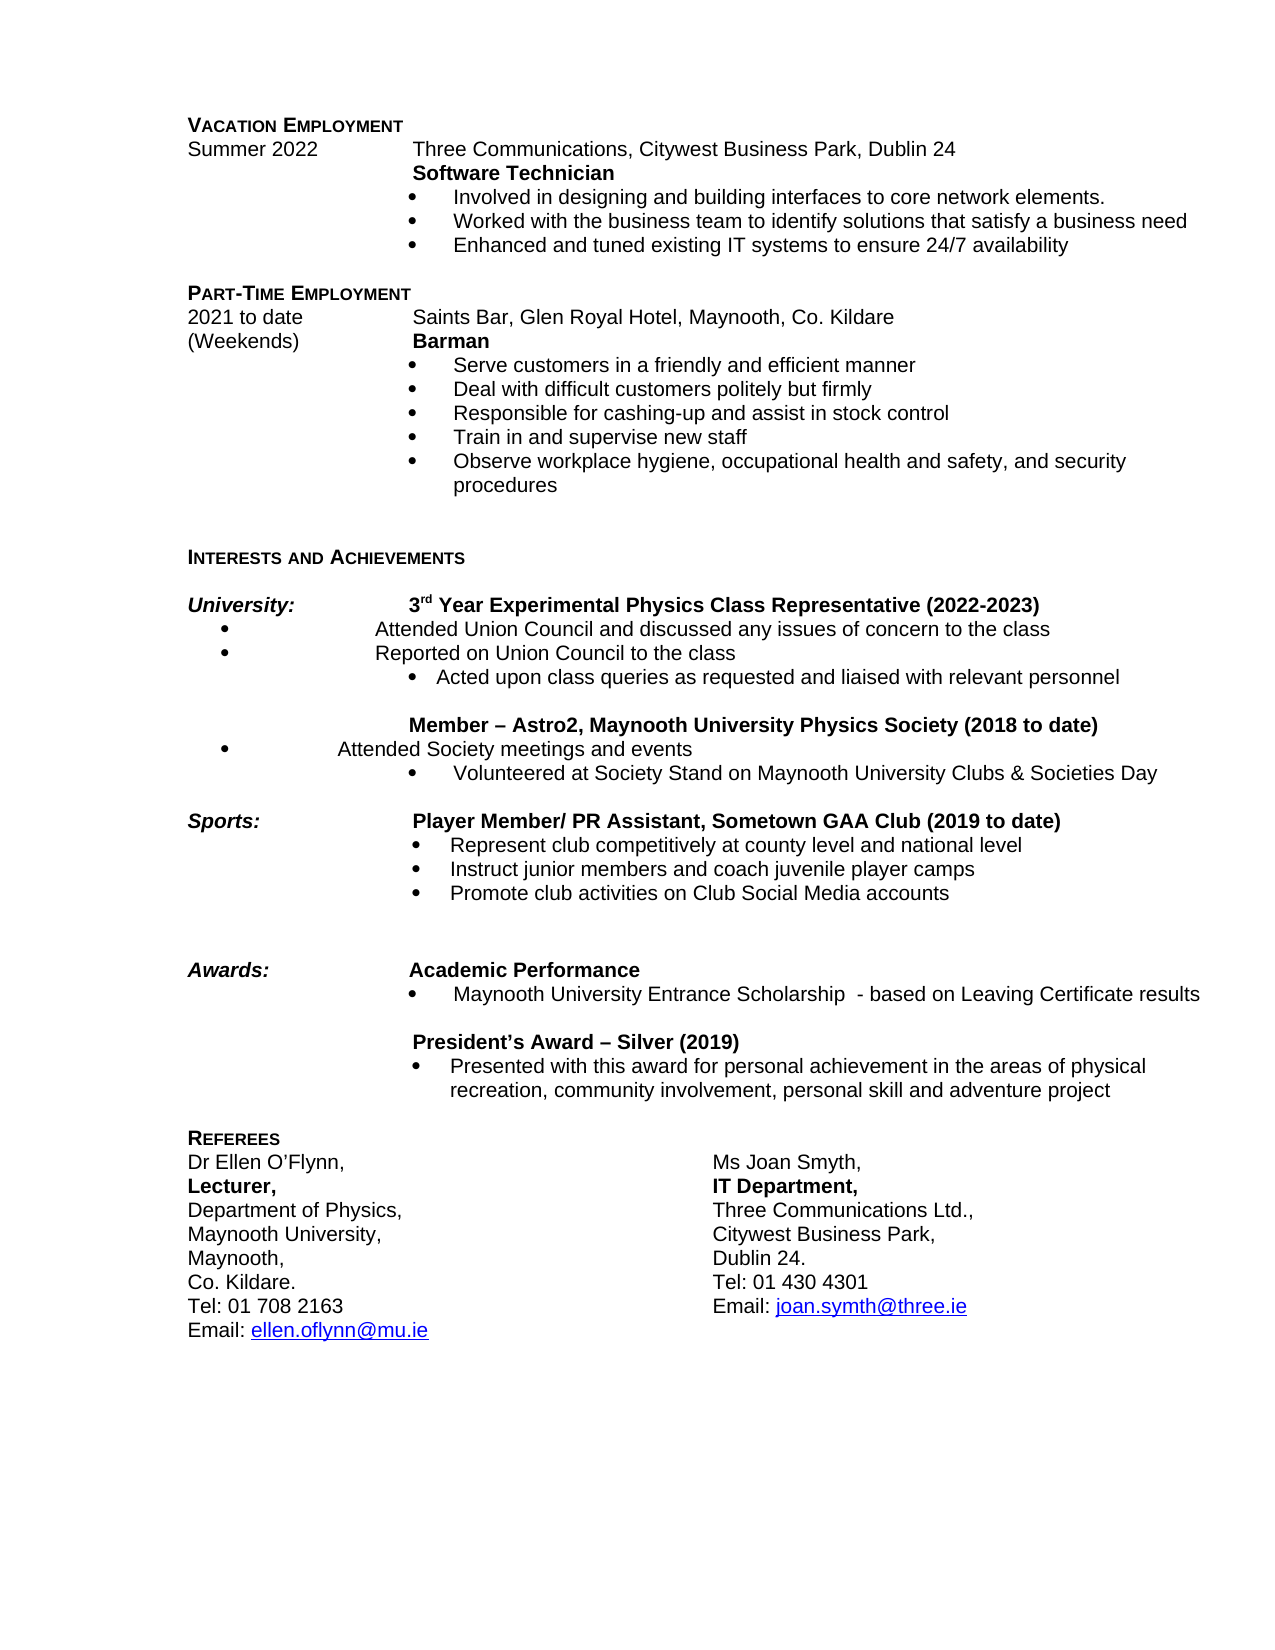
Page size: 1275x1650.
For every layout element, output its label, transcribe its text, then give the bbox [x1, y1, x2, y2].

list Represent club competitively at county level and national level [412, 833, 1139, 857]
subtitle Referees [187, 1126, 1177, 1150]
subtitle Department of Physics, Three Communications Ltd., [187, 1198, 1177, 1222]
text Dr Ellen O’Flynn, Ms Joan Smyth, [187, 1150, 1177, 1174]
list Instruct junior members and coach juvenile player camps [412, 857, 1139, 881]
subtitle Sports: Player Member/ PR Assistant, Sometown GAA Club (2019 to date) [187, 809, 1177, 833]
list Promote club activities on Club Social Media accounts [412, 881, 1139, 905]
list Train in and supervise new staff [409, 425, 1139, 449]
list Worked with the business team to identify solutions that satisfy a business need [409, 208, 1252, 233]
text Interests and Achievements [187, 545, 1177, 569]
list Reported on Union Council to the class [187, 641, 1139, 665]
list Attended Society meetings and events [187, 737, 1139, 761]
list Enhanced and tuned existing IT systems to ensure 24/7 availability [409, 233, 1252, 257]
subtitle Member – Astro2, Maynooth University Physics Society (2018 to date) [187, 713, 1206, 737]
text 2021 to date Saints Bar, Glen Royal Hotel, Maynooth, Co. Kildare [187, 304, 1177, 328]
text Tel: 01 708 2163 Email: joan.symth@three.ie [187, 1294, 1177, 1318]
list Maynooth University Entrance Scholarship - based on Leaving Certificate results [337, 982, 1275, 1006]
text Email: ellen.oflynn@mu.ie [187, 1318, 1177, 1342]
subtitle Part-Time Employment [187, 281, 1177, 304]
list Deal with difficult customers politely but firmly [409, 377, 1139, 401]
text (Weekends) Barman [187, 328, 1177, 352]
text Co. Kildare. Tel: 01 430 4301 [187, 1270, 1177, 1294]
text President’s Award – Silver (2019) [337, 1030, 1177, 1054]
list Serve customers in a friendly and efficient manner [409, 352, 1139, 377]
list Volunteered at Society Stand on Maynooth University Clubs & Societies Day [409, 761, 1206, 785]
text Maynooth University, Citywest Business Park, [187, 1222, 1177, 1246]
list Involved in designing and building interfaces to core network elements. [409, 184, 1252, 208]
text Summer 2022 Three Communications, Citywest Business Park, Dublin 24 [187, 137, 1252, 161]
subtitle Vacation Employment [187, 113, 1177, 137]
text Lecturer, IT Department, [187, 1174, 1177, 1198]
list Acted upon class queries as requested and liaised with relevant personnel [409, 665, 1177, 689]
text Software Technician [187, 161, 1252, 184]
text Maynooth, Dublin 24. [187, 1246, 1177, 1270]
list Responsible for cashing-up and assist in stock control [409, 401, 1139, 425]
list University: 3rd Year Experimental Physics Class Representative (2022-2023) [187, 593, 1139, 617]
list Observe workplace hygiene, occupational health and safety, and security procedures [409, 449, 1139, 497]
text Awards: Academic Performance [187, 958, 1275, 982]
list Presented with this award for personal achievement in the areas of physical recreation, community involvement, personal skill and adventure project [412, 1054, 1177, 1102]
list Attended Union Council and discussed any issues of concern to the class [187, 617, 1139, 641]
